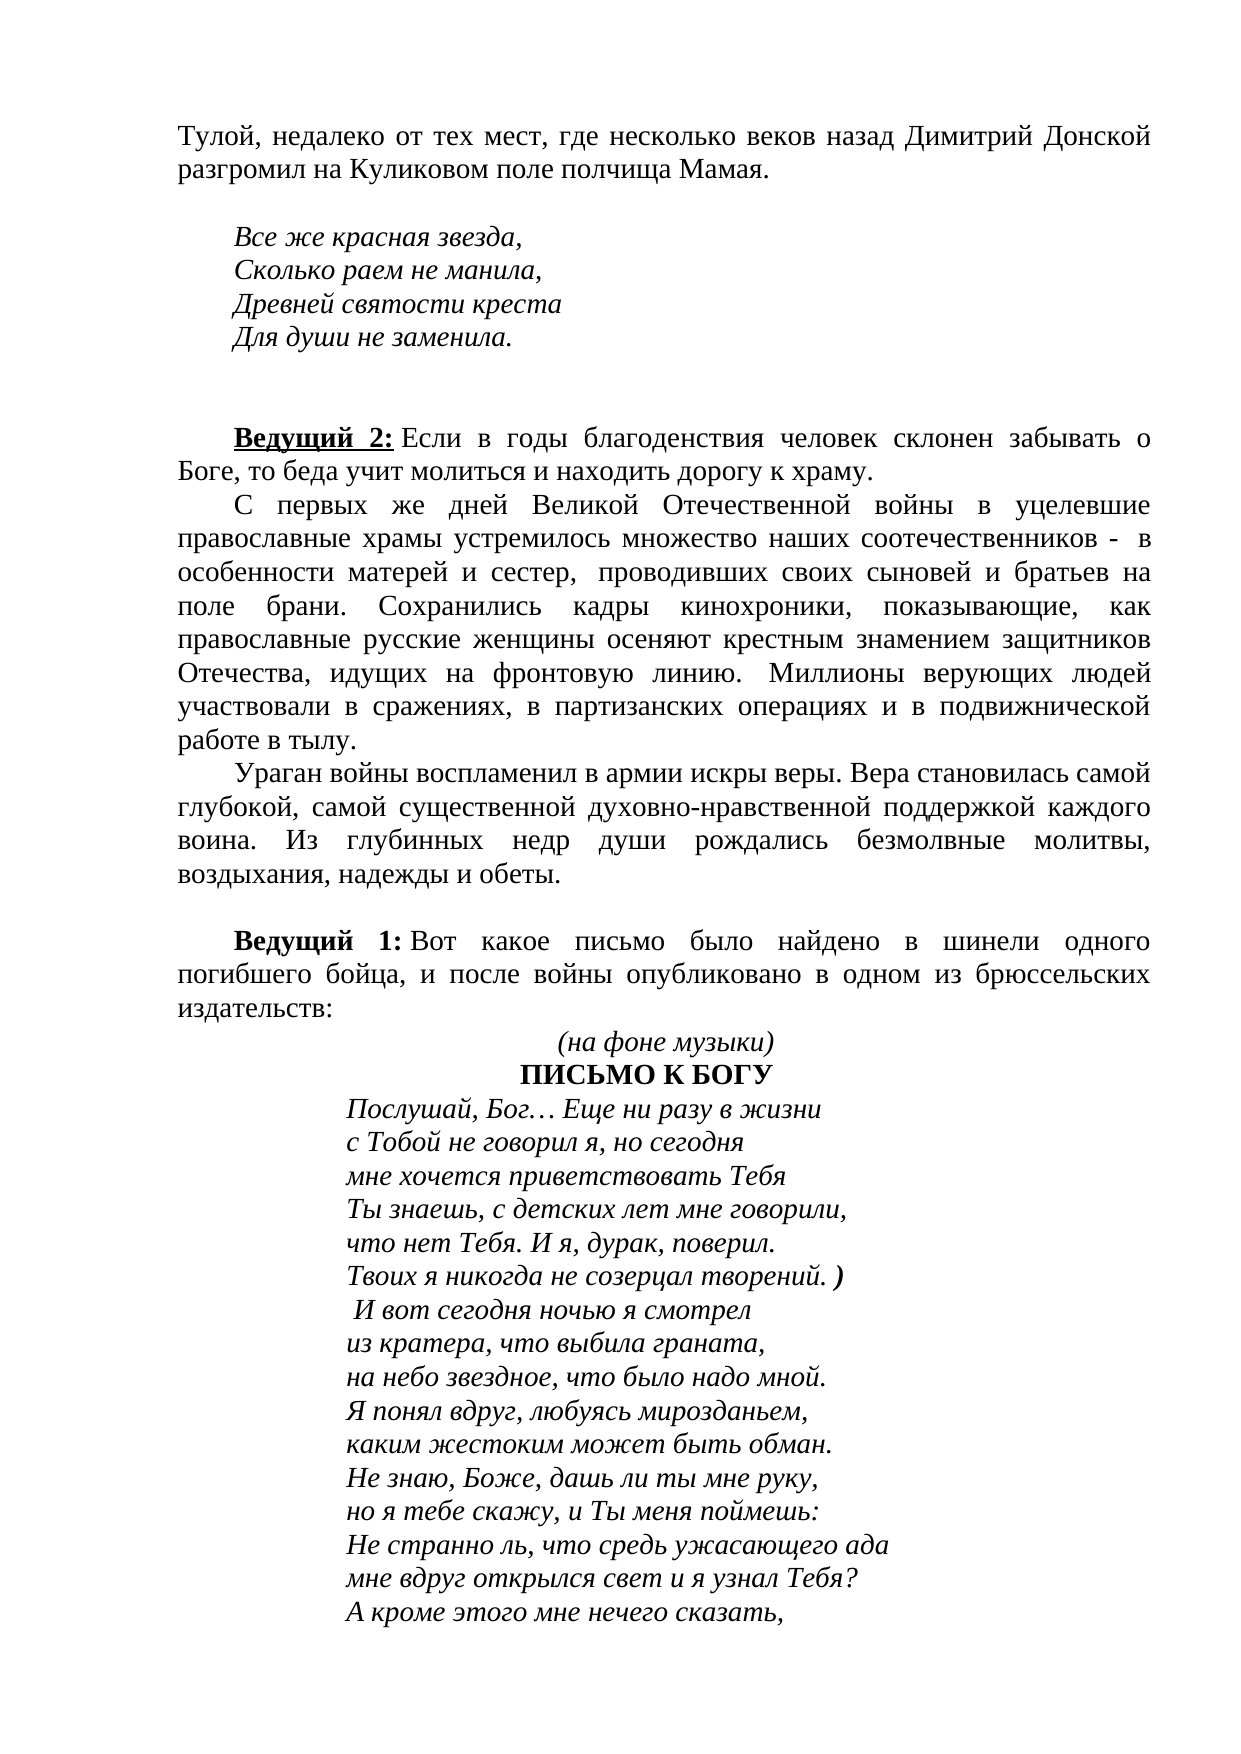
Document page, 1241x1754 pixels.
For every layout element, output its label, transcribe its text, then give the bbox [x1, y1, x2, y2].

text Древней святости креста [177, 286, 1152, 319]
text И вот сегодня ночью я смотрел [177, 1292, 1152, 1326]
text Не знаю, Боже, дашь ли ты мне руку, [177, 1460, 1152, 1493]
text Ведущий 2: Если в годы благоденствия человек склонен забывать о Боге, то беда учит молиться и находить дорогу к храму. [177, 420, 1152, 487]
text каким жестоким может быть обман. [177, 1426, 1152, 1460]
text Не странно ль, что средь ужасающего ада [177, 1527, 1152, 1560]
text А кроме этого мне нечего сказать, [177, 1594, 1152, 1627]
text Послушай, Бог… Еще ни разу в жизни [177, 1091, 1152, 1124]
text но я тебе скажу, и Ты меня поймешь: [177, 1493, 1152, 1527]
text из кратера, что выбила граната, [177, 1326, 1152, 1359]
text мне вдруг открылся свет и я узнал Тебя? [177, 1560, 1152, 1594]
text (на фоне музыки) [177, 1024, 1152, 1057]
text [177, 118, 1152, 185]
text С первых же дней Великой Отечественной войны в уцелевшие православные храмы устремилось множество наших соотечественников - в особенности матерей и сестер, проводивших своих сыновей и братьев на поле брани. Сохранились кадры кинохроники, показывающие, как православные русские женщины осеняют крестным знамением защитников Отечества, идущих на фронтовую линию. Миллионы верующих людей участвовали в сражениях, в партизанских операциях и в подвижнической работе в тылу. [177, 487, 1152, 755]
text что нет Тебя. И я, дурак, поверил. [177, 1225, 1152, 1258]
text Твоих я никогда не созерцал творений. ) [177, 1258, 1152, 1292]
text Ты знаешь, с детских лет мне говорили, [177, 1191, 1152, 1225]
text Ведущий 1: Вот какое письмо было найдено в шинели одного погибшего бойца, и после войны опубликовано в одном из брюссельских издательств: [177, 923, 1152, 1024]
text Ураган войны воспламенил в армии искры веры. Вера становилась самой глубокой, самой существенной духовно-нравственной поддержкой каждого воина. Из глубинных недр души рождались безмолвные молитвы, воздыхания, надежды и обеты. [177, 755, 1152, 889]
text Для души не заменила. [177, 319, 1152, 353]
text мне хочется приветствовать Тебя [177, 1158, 1152, 1191]
text на небо звездное, что было надо мной. [177, 1359, 1152, 1393]
text Я понял вдруг, любуясь мирозданьем, [177, 1393, 1152, 1426]
text Все же красная звезда, [177, 219, 1152, 252]
text Сколько раем не манила, [177, 252, 1152, 286]
text с Тобой не говорил я, но сегодня [177, 1124, 1152, 1158]
text ПИСЬМО К БОГУ [177, 1057, 1152, 1091]
